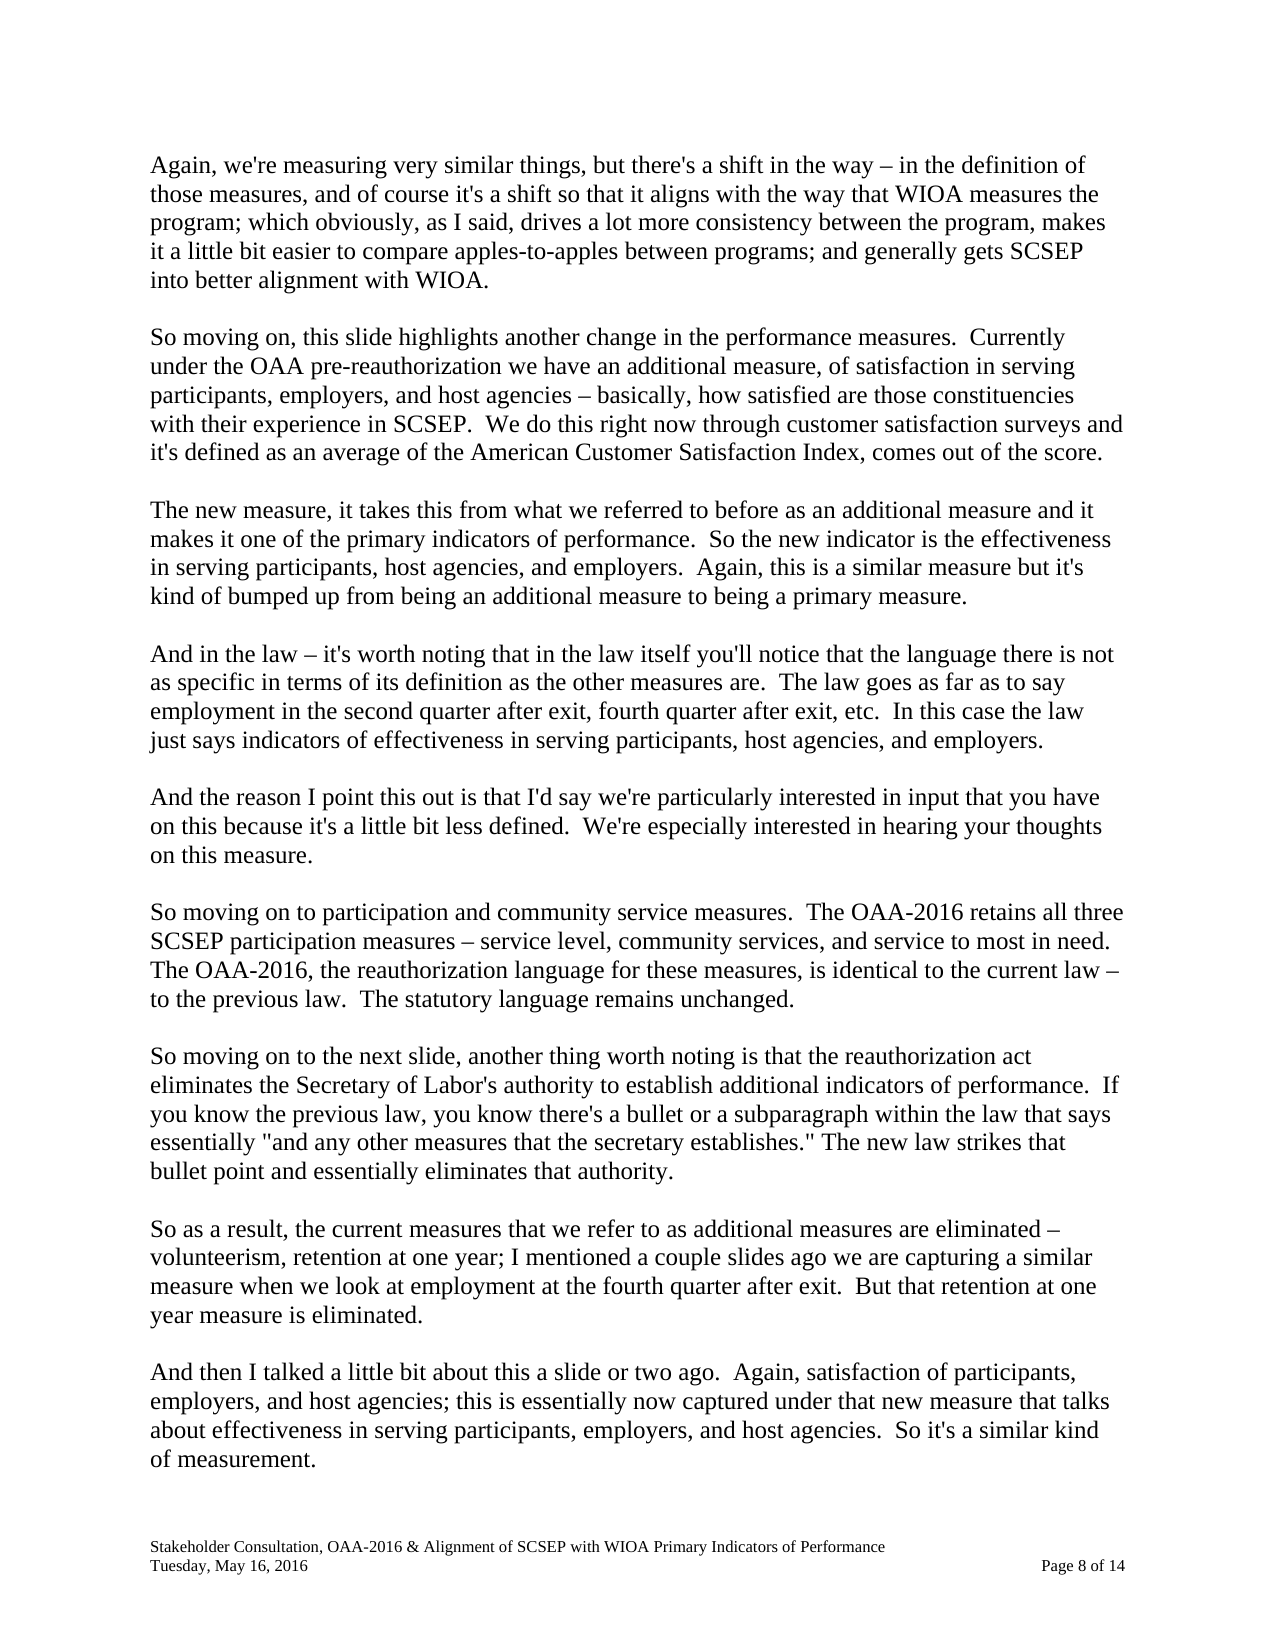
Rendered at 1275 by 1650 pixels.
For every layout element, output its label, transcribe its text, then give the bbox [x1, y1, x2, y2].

text So moving on to the next slide, another thing worth noting is that the reauthorization act eliminates the Secretary of Labor's authority to establish additional indicators of performance. If you know the previous law, you know there's a bullet or a subparagraph within the law that says essentially "and any other measures that the secretary establishes." The new law strikes that bullet point and essentially eliminates that authority. [150, 1041, 1125, 1185]
text So as a result, the current measures that we refer to as additional measures are eliminated – volunteerism, retention at one year; I mentioned a couple slides ago we are capturing a similar measure when we look at employment at the fourth quarter after exit. But that retention at one year measure is eliminated. [150, 1214, 1125, 1329]
text Again, we're measuring very similar things, but there's a shift in the way – in the definition of those measures, and of course it's a shift so that it aligns with the way that WIOA measures the program; which obviously, as I said, drives a lot more consistency between the program, makes it a little bit easier to compare apples-to-apples between programs; and generally gets SCSEP into better alignment with WIOA. [150, 150, 1125, 294]
text So moving on to participation and community service measures. The OAA-2016 retains all three SCSEP participation measures – service level, community services, and service to most in need. The OAA-2016, the reauthorization language for these measures, is identical to the current law – to the previous law. The statutory language remains unchanged. [150, 897, 1125, 1012]
text And the reason I point this out is that I'd say we're particularly interested in input that you have on this because it's a little bit less defined. We're especially interested in hearing your thoughts on this measure. [150, 782, 1125, 869]
text And then I talked a little bit about this a slide or two ago. Again, satisfaction of participants, employers, and host agencies; this is essentially now captured under that new measure that talks about effectiveness in serving participants, employers, and host agencies. So it's a similar kind of measurement. [150, 1357, 1125, 1472]
text So moving on, this slide highlights another change in the performance measures. Currently under the OAA pre-reauthorization we have an additional measure, of satisfaction in serving participants, employers, and host agencies – basically, how satisfied are those constituencies with their experience in SCSEP. We do this right now through customer satisfaction surveys and it's defined as an average of the American Customer Satisfaction Index, comes out of the score. [150, 322, 1125, 466]
text The new measure, it takes this from what we referred to before as an additional measure and it makes it one of the primary indicators of performance. So the new indicator is the effectiveness in serving participants, host agencies, and employers. Again, this is a similar measure but it's kind of bumped up from being an additional measure to being a primary measure. [150, 495, 1125, 610]
text And in the law – it's worth noting that in the law itself you'll notice that the language there is not as specific in terms of its definition as the other measures are. The law goes as far as to say employment in the second quarter after exit, fourth quarter after exit, etc. In this case the law just says indicators of effectiveness in serving participants, host agencies, and employers. [150, 639, 1125, 754]
